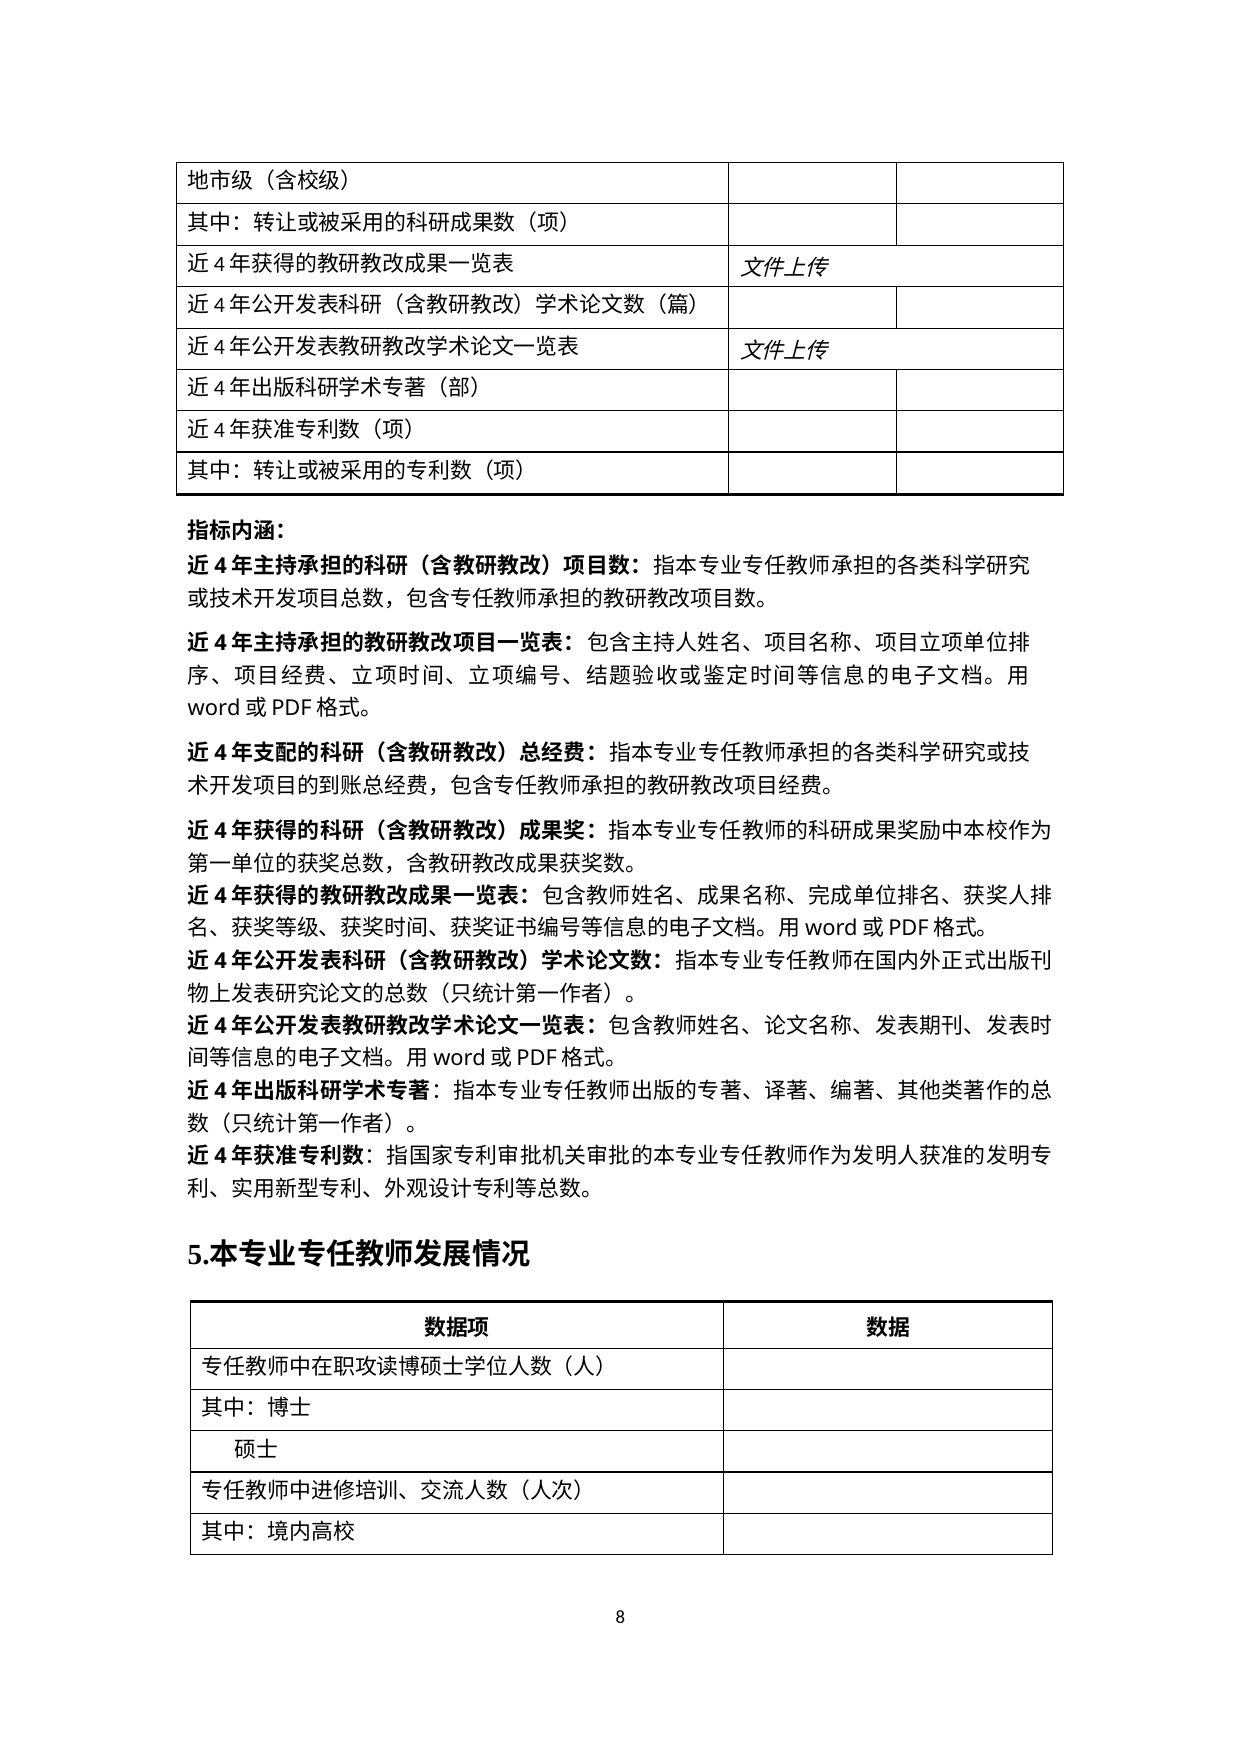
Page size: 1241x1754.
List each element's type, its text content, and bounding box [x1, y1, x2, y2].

table_cell [897, 453, 1063, 493]
text 5.本专业专任教师发展情况 [187, 1219, 1053, 1284]
table_cell [897, 411, 1063, 451]
text 近4年出版科研学术专著：指本专业专任教师出版的专著、译著、编著、其他类著作的总数（只统计第一作者）。 [187, 1073, 1053, 1138]
table_cell 近4年公开发表教研教改学术论文一览表 [177, 329, 728, 369]
table_cell [729, 287, 896, 327]
table_cell 硕士 [191, 1431, 723, 1471]
table_cell 专任教师中在职攻读博硕士学位人数（人） [191, 1349, 723, 1389]
text 近4年公开发表教研教改学术论文一览表：包含教师姓名、论文名称、发表期刊、发表时间等信息的电子文档。用 word或PDF格式。 [187, 1008, 1053, 1073]
table_cell [897, 204, 1063, 245]
text 近4年主持承担的教研教改项目一览表：包含主持人姓名、项目名称、项目立项单位排序、项目经费、立项时间、立项编号、结题验收或鉴定时间等信息的电子文档。用 word或PDF格式。 [187, 625, 1031, 723]
table_cell [724, 1349, 1052, 1389]
table_cell [897, 370, 1063, 410]
table_cell 其中：境内高校 [191, 1514, 723, 1554]
table_cell 文件上传 [729, 329, 1063, 369]
text 近4年获得的教研教改成果一览表：包含教师姓名、成果名称、完成单位排名、获奖人排名、获奖等级、获奖时间、获奖证书编号等信息的电子文档。用 word或PDF格式。 [187, 878, 1053, 943]
table_cell [729, 204, 896, 245]
table_cell [729, 163, 896, 203]
text 近4年支配的科研（含教研教改）总经费：指本专业专任教师承担的各类科学研究或技术开发项目的到账总经费，包含专任教师承担的教研教改项目经费。 [187, 735, 1031, 800]
text 近4年公开发表科研（含教研教改）学术论文数：指本专业专任教师在国内外正式出版刊物上发表研究论文的总数（只统计第一作者）。 [187, 943, 1053, 1008]
table_cell [724, 1390, 1052, 1430]
table_cell 近4年公开发表科研（含教研教改）学术论文数（篇） [177, 287, 728, 327]
text 指标内涵： [187, 512, 1053, 545]
table_cell 文件上传 [729, 246, 1063, 286]
text 近4年获准专利数：指国家专利审批机关审批的本专业专任教师作为发明人获准的发明专利、实用新型专利、外观设计专利等总数。 [187, 1138, 1053, 1203]
text 近4年主持承担的科研（含教研教改）项目数：指本专业专任教师承担的各类科学研究或技术开发项目总数，包含专任教师承担的教研教改项目数。 [187, 548, 1031, 613]
table_cell 其中：博士 [191, 1390, 723, 1430]
table_cell 近4年出版科研学术专著（部） [177, 370, 728, 410]
text 近4年获得的科研（含教研教改）成果奖：指本专业专任教师的科研成果奖励中本校作为第一单位的获奖总数，含教研教改成果获奖数。 [187, 813, 1053, 878]
table_cell 近4年获准专利数（项） [177, 411, 728, 451]
table_cell 其中：转让或被采用的专利数（项） [177, 453, 728, 493]
table_cell [897, 287, 1063, 327]
table_cell [724, 1473, 1052, 1513]
table_cell 其中：转让或被采用的科研成果数（项） [177, 204, 728, 245]
table_cell 地市级（含校级） [177, 163, 728, 203]
table_cell [729, 370, 896, 410]
table_cell [729, 411, 896, 451]
table_cell [724, 1431, 1052, 1471]
table_cell [724, 1514, 1052, 1554]
table_cell 近4年获得的教研教改成果一览表 [177, 246, 728, 286]
table_cell [729, 453, 896, 493]
table_cell 专任教师中进修培训、交流人数（人次） [191, 1473, 723, 1513]
table_header 数据 [724, 1303, 1052, 1347]
table_cell [897, 163, 1063, 203]
table_header 数据项 [191, 1303, 723, 1347]
